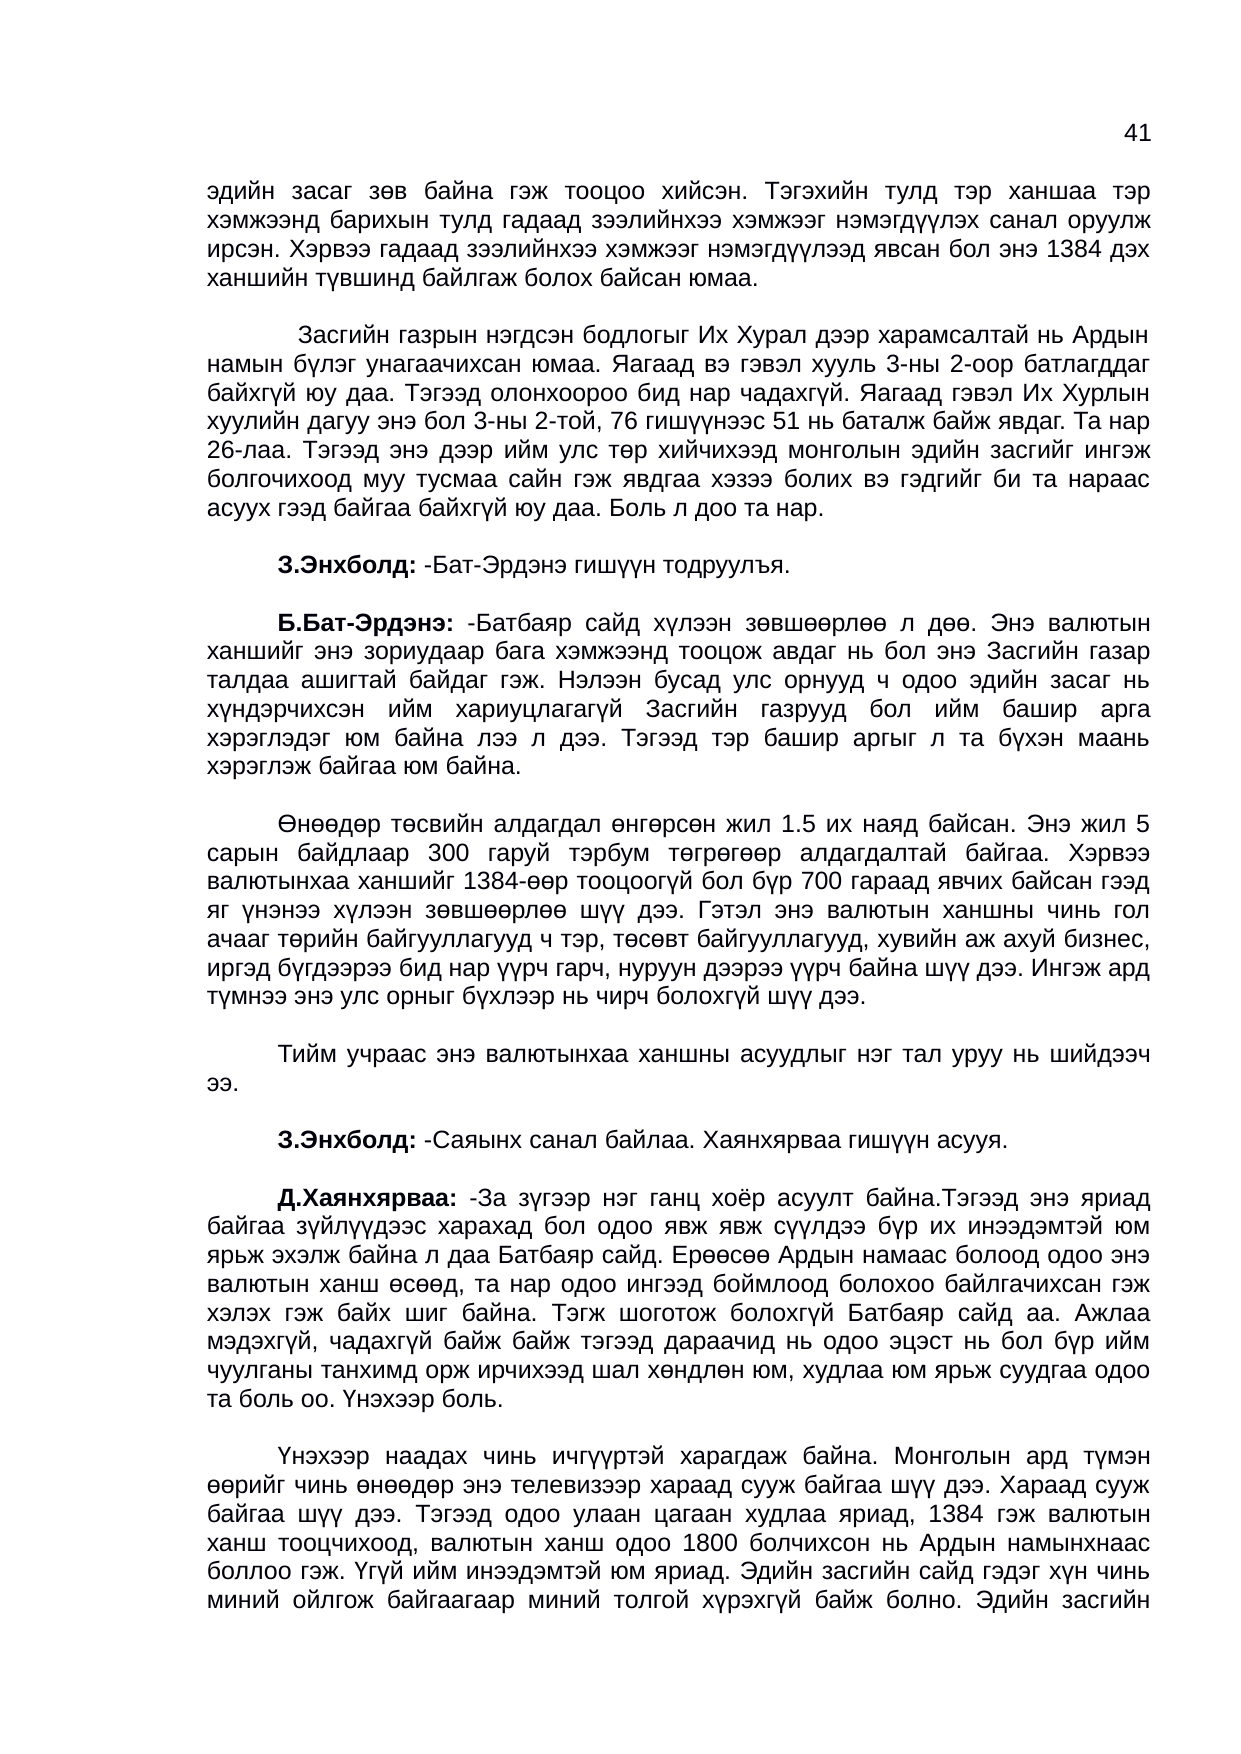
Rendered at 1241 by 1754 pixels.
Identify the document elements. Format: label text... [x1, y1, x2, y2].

text Тийм учраас энэ валютынхаа ханшны асуудлыг нэг тал уруу нь шийдээч ээ. [207, 1039, 1152, 1096]
text Өнөөдөр төсвийн алдагдал өнгөрсөн жил 1.5 их наяд байсан. Энэ жил 5 сарын байдлаар 300 гаруй тэрбум төгрөгөөр алдагдалтай байгаа. Хэрвээ валютынхаа ханшийг 1384-өөр тооцоогүй бол бүр 700 гараад явчих байсан гээд яг үнэнээ хүлээн зөвшөөрлөө шүү дээ. Гэтэл энэ валютын ханшны чинь гол ачааг төрийн байгууллагууд ч тэр, төсөвт байгууллагууд, хувийн аж ахуй бизнес, иргэд бүгдээрээ бид нар үүрч гарч, нуруун дээрээ үүрч байна шүү дээ. Ингэж ард түмнээ энэ улс орныг бүхлээр нь чирч болохгүй шүү дээ. [207, 809, 1152, 1010]
text З.Энхболд: -Бат-Эрдэнэ гишүүн тодруулъя. [207, 550, 1152, 579]
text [207, 1441, 1152, 1614]
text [207, 176, 1152, 291]
text Б.Бат-Эрдэнэ: -Батбаяр сайд хүлээн зөвшөөрлөө л дөө. Энэ валютын ханшийг энэ зориудаар бага хэмжээнд тооцож авдаг нь бол энэ Засгийн газар талдаа ашигтай байдаг гэж. Нэлээн бусад улс орнууд ч одоо эдийн засаг нь хүндэрчихсэн ийм хариуцлагагүй Засгийн газрууд бол ийм башир арга хэрэглэдэг юм байна лээ л дээ. Тэгээд тэр башир аргыг л та бүхэн маань хэрэглэж байгаа юм байна. [207, 608, 1152, 780]
text Засгийн газрын нэгдсэн бодлогыг Их Хурал дээр харамсалтай нь Ардын намын бүлэг унагаачихсан юмаа. Яагаад вэ гэвэл хууль 3-ны 2-оор батлагддаг байхгүй юу даа. Тэгээд олонхоороо бид нар чадахгүй. Яагаад гэвэл Их Хурлын хуулийн дагуу энэ бол 3-ны 2-той, 76 гишүүнээс 51 нь баталж байж явдаг. Та нар 26-лаа. Тэгээд энэ дээр ийм улс төр хийчихээд монголын эдийн засгийг ингэж болгочихоод муу тусмаа сайн гэж явдгаа хэзээ болих вэ гэдгийг би та нараас асуух гээд байгаа байхгүй юу даа. Боль л доо та нар. [207, 320, 1152, 521]
text З.Энхболд: -Саяынх санал байлаа. Хаянхярваа гишүүн асууя. [207, 1125, 1152, 1154]
text Д.Хаянхярваа: -За зүгээр нэг ганц хоёр асуулт байна.Тэгээд энэ яриад байгаа зүйлүүдээс харахад бол одоо явж явж сүүлдээ бүр их инээдэмтэй юм ярьж эхэлж байна л даа Батбаяр сайд. Ерөөсөө Ардын намаас болоод одоо энэ валютын ханш өсөөд, та нар одоо ингээд боймлоод болохоо байлгачихсан гэж хэлэх гэж байх шиг байна. Тэгж шоготож болохгүй Батбаяр сайд аа. Ажлаа мэдэхгүй, чадахгүй байж байж тэгээд дараачид нь одоо эцэст нь бол бүр ийм чуулганы танхимд орж ирчихээд шал хөндлөн юм, худлаа юм ярьж суудгаа одоо та боль оо. Үнэхээр боль. [207, 1183, 1152, 1413]
